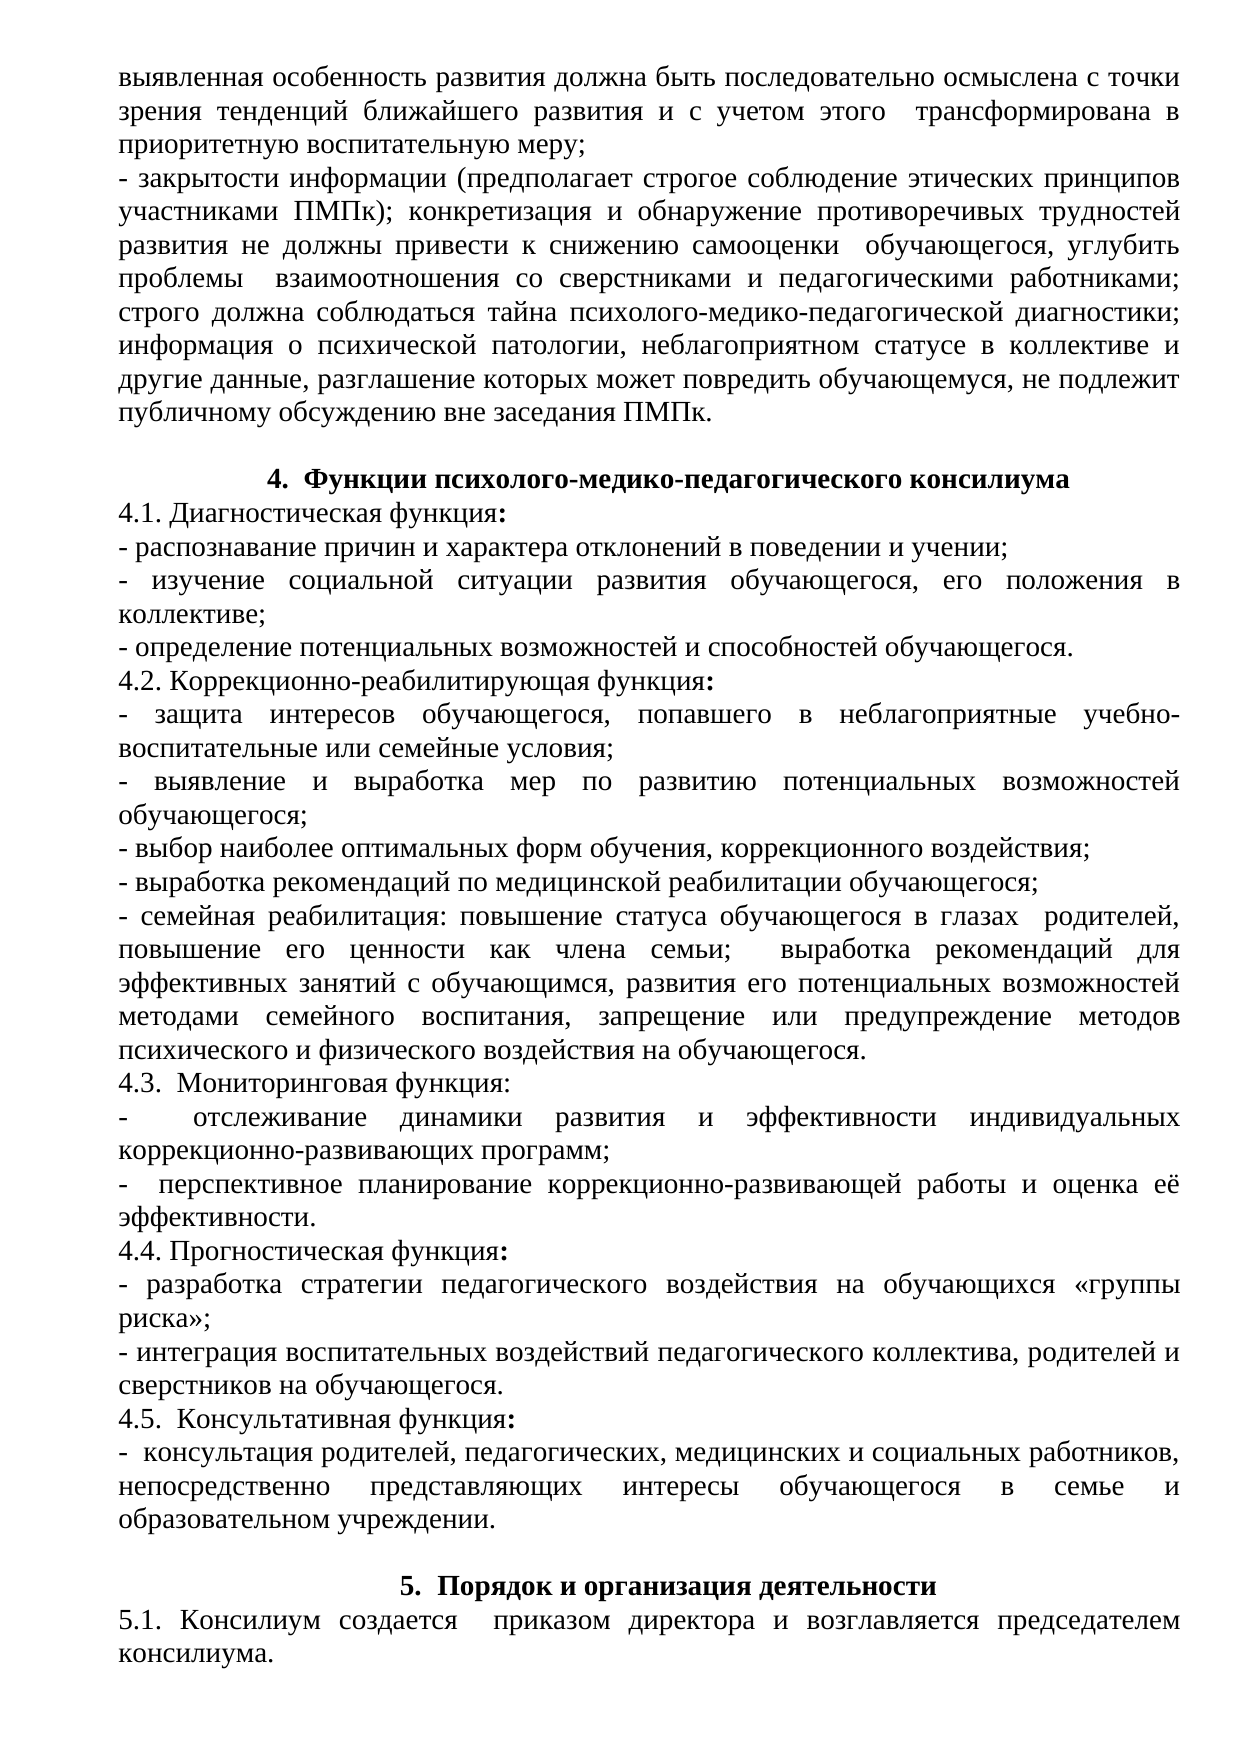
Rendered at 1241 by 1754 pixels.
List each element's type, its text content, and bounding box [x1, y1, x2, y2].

text - отслеживание динамики развития и эффективности индивидуальных коррекционно-развивающих программ; [118, 1099, 1181, 1166]
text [118, 59, 1181, 160]
text - выбор наиболее оптимальных форм обучения, коррекционного воздействия; [118, 831, 1181, 864]
text - закрытости информации (предполагает строгое соблюдение этических принципов участниками ПМПк); конкретизация и обнаружение противоречивых трудностей развития не должны привести к снижению самооценки обучающегося, углубить проблемы взаимоотношения со сверстниками и педагогическими работниками; строго должна соблюдаться тайна психолого-медико-педагогической диагностики; информация о психической патологии, неблагоприятном статусе в коллективе и другие данные, разглашение которых может повредить обучающемуся, не подлежит публичному обсуждению вне заседания ПМПк. [118, 160, 1181, 428]
text - выявление и выработка мер по развитию потенциальных возможностей обучающегося; [118, 763, 1181, 831]
text - перспективное планирование коррекционно-развивающей работы и оценка её эффективности. [118, 1166, 1181, 1233]
text - консультация родителей, педагогических, медицинских и социальных работников, непосредственно представляющих интересы обучающегося в семье и образовательном учреждении. [118, 1434, 1181, 1535]
text - интеграция воспитательных воздействий педагогического коллектива, родителей и сверстников на обучающегося. [118, 1334, 1181, 1401]
text 4. Функции психолого-медико-педагогического консилиума [156, 462, 1181, 495]
list Порядок и организация деятельности [156, 1568, 1181, 1602]
text - выработка рекомендаций по медицинской реабилитации обучающегося; [118, 864, 1181, 898]
text 4.1. Диагностическая функция: [118, 495, 1181, 529]
text - разработка стратегии педагогического воздействия на обучающихся «группы риска»; [118, 1267, 1181, 1334]
text 4.2. Коррекционно-реабилитирующая функция: [118, 663, 1181, 696]
text - семейная реабилитация: повышение статуса обучающегося в глазах родителей, повышение его ценности как члена семьи; выработка рекомендаций для эффективных занятий с обучающимся, развития его потенциальных возможностей методами семейного воспитания, запрещение или предупреждение методов психического и физического воздействия на обучающегося. [118, 898, 1181, 1065]
text - определение потенциальных возможностей и способностей обучающегося. [118, 629, 1181, 663]
text 4.3. Мониторинговая функция: [118, 1065, 1181, 1099]
text 4.5. Консультативная функция: [118, 1401, 1181, 1434]
text - изучение социальной ситуации развития обучающегося, его положения в коллективе; [118, 562, 1181, 629]
text 5.1. Консилиум создается приказом директора и возглавляется председателем консилиума. [118, 1602, 1181, 1669]
text - распознавание причин и характера отклонений в поведении и учении; [118, 529, 1181, 562]
text 4.4. Прогностическая функция: [118, 1233, 1181, 1267]
text - защита интересов обучающегося, попавшего в неблагоприятные учебно-воспитательные или семейные условия; [118, 696, 1181, 763]
